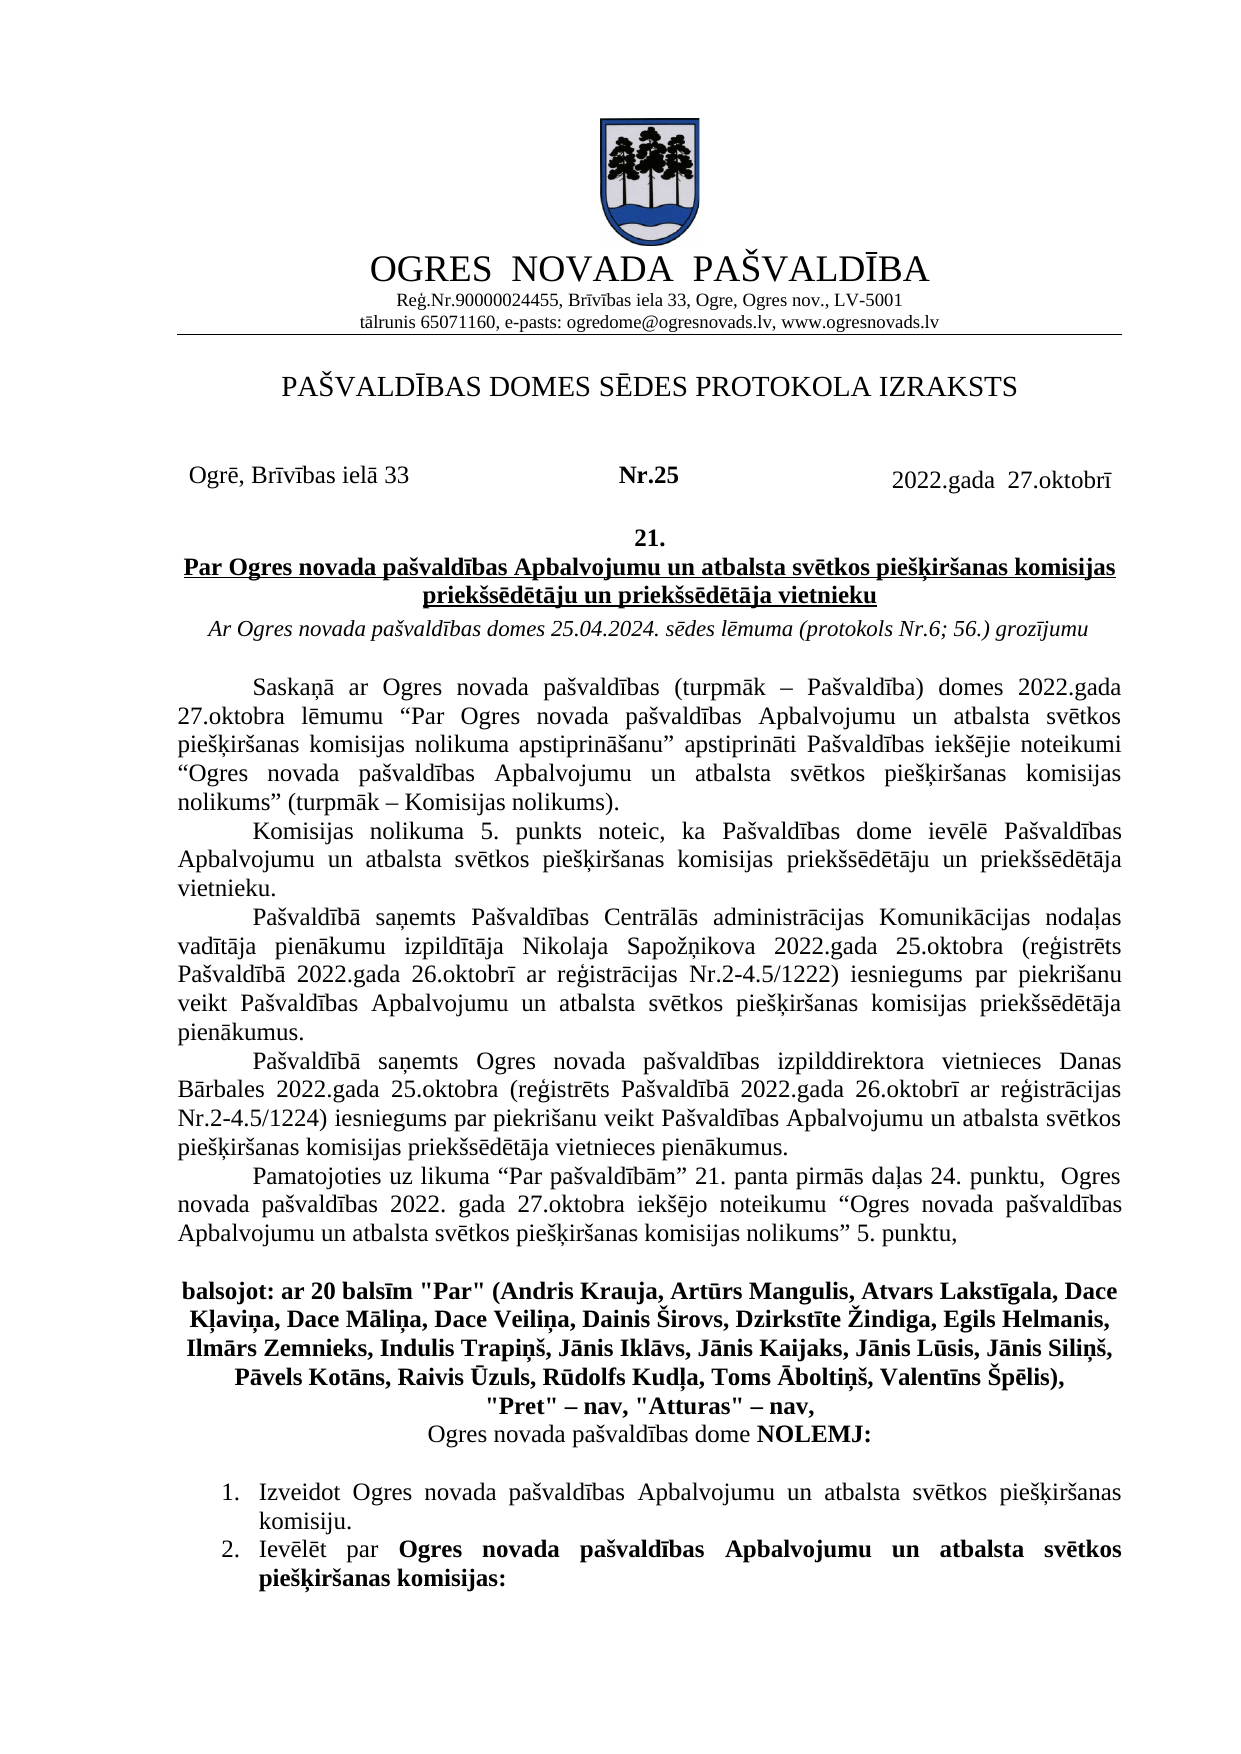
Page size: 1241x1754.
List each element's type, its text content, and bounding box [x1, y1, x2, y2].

list Ievēlēt par Ogres novada pašvaldības Apbalvojumu un atbalsta svētkos piešķiršanas komisijas: [221, 1534, 1122, 1592]
table_header Nr.25 [492, 431, 807, 523]
text PAŠVALDĪBAS DOMES SĒDES PROTOKOLA IZRAKSTS [177, 369, 1122, 402]
text Par Ogres novada pašvaldības Apbalvojumu un atbalsta svētkos piešķiršanas komisijas priekšsēdētāju un priekšsēdētāja vietnieku [177, 552, 1122, 609]
text Komisijas nolikuma 5. punkts noteic, ka Pašvaldības dome ievēlē Pašvaldības Apbalvojumu un atbalsta svētkos piešķiršanas komisijas priekšsēdētāju un priekšsēdētāja vietnieku. [177, 816, 1122, 902]
table_header Ogrē, Brīvības ielā 33 [177, 431, 492, 523]
text "Pret" – nav, "Atturas" – nav, [177, 1391, 1122, 1419]
text 21. [177, 523, 1122, 552]
text tālrunis 65071160, e-pasts: ogredome@ogresnovads.lv, www.ogresnovads.lv [177, 311, 1122, 334]
text Saskaņā ar Ogres novada pašvaldības (turpmāk – Pašvaldība) domes 2022.gada 27.oktobra lēmumu “Par Ogres novada pašvaldības Apbalvojumu un atbalsta svētkos piešķiršanas komisijas nolikuma apstiprināšanu” apstiprināti Pašvaldības iekšējie noteikumi “Ogres novada pašvaldības Apbalvojumu un atbalsta svētkos piešķiršanas komisijas nolikums” (turpmāk – Komisijas nolikums). [177, 672, 1122, 816]
picture [600, 118, 700, 246]
text Pašvaldībā saņemts Pašvaldības Centrālās administrācijas Komunikācijas nodaļas vadītāja pienākumu izpildītāja Nikolaja Sapožņikova 2022.gada 25.oktobra (reģistrēts Pašvaldībā 2022.gada 26.oktobrī ar reģistrācijas Nr.2-4.5/1222) iesniegums par piekrišanu veikt Pašvaldības Apbalvojumu un atbalsta svētkos piešķiršanas komisijas priekšsēdētāja pienākumus. [177, 902, 1122, 1046]
text Pašvaldībā saņemts Ogres novada pašvaldības izpilddirektora vietnieces Danas Bārbales 2022.gada 25.oktobra (reģistrēts Pašvaldībā 2022.gada 26.oktobrī ar reģistrācijas Nr.2-4.5/1224) iesniegums par piekrišanu veikt Pašvaldības Apbalvojumu un atbalsta svētkos piešķiršanas komisijas priekšsēdētāja vietnieces pienākumus. [177, 1046, 1122, 1161]
list Izveidot Ogres novada pašvaldības Apbalvojumu un atbalsta svētkos piešķiršanas komisiju. [221, 1477, 1122, 1534]
text OGRES NOVADA PAŠVALDĪBA [177, 246, 1122, 289]
text Reģ.Nr.90000024455, Brīvības iela 33, Ogre, Ogres nov., LV-5001 [177, 289, 1122, 311]
text Ogres novada pašvaldības dome NOLEMJ: [177, 1419, 1122, 1448]
text balsojot: ar 20 balsīm "Par" (Andris Krauja, Artūrs Mangulis, Atvars Lakstīgala, Dace Kļaviņa, Dace Māliņa, Dace Veiliņa, Dainis Širovs, Dzirkstīte Žindiga, Egils Helmanis, Ilmārs Zemnieks, Indulis Trapiņš, Jānis Iklāvs, Jānis Kaijaks, Jānis Lūsis, Jānis Siliņš, Pāvels Kotāns, Raivis Ūzuls, Rūdolfs Kudļa, Toms Āboltiņš, Valentīns Špēlis), [177, 1276, 1122, 1391]
text Ar Ogres novada pašvaldības domes 25.04.2024. sēdes lēmuma (protokols Nr.6; 56.) grozījumu [177, 615, 1122, 642]
text Pamatojoties uz likuma “Par pašvaldībām” 21. panta pirmās daļas 24. punktu, Ogres novada pašvaldības 2022. gada 27.oktobra iekšējo noteikumu “Ogres novada pašvaldības Apbalvojumu un atbalsta svētkos piešķiršanas komisijas nolikums” 5. punktu, [177, 1161, 1122, 1247]
table_header 2022.gada 27.oktobrī [807, 431, 1122, 523]
